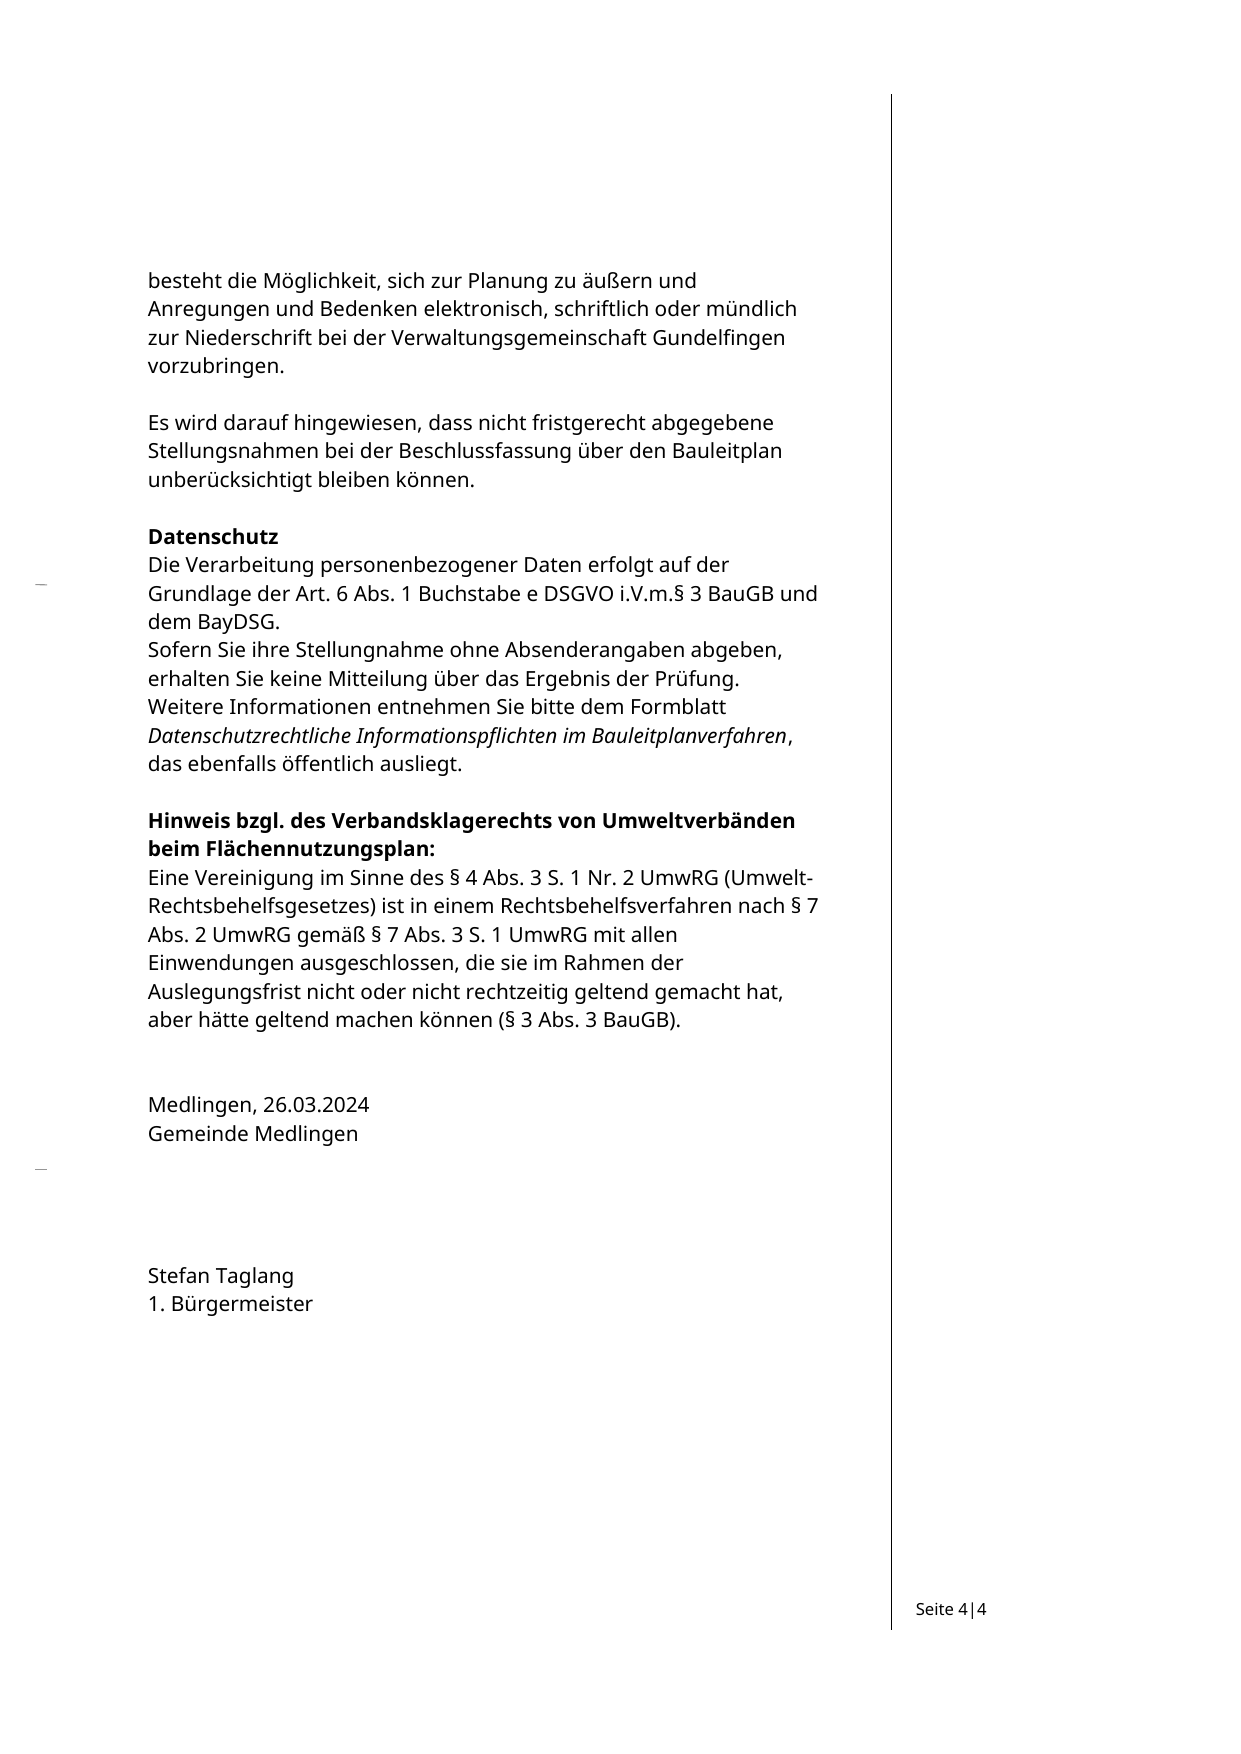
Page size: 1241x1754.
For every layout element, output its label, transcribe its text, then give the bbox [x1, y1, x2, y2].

text Hinweis bzgl. des Verbandsklagerechts von Umweltverbänden beim Flächennutzungsplan: [148, 806, 821, 863]
text Gemeinde Medlingen [148, 1119, 821, 1147]
text Eine Vereinigung im Sinne des § 4 Abs. 3 S. 1 Nr. 2 UmwRG (Umwelt-Rechtsbehelfsgesetzes) ist in einem Rechtsbehelfsverfahren nach § 7 Abs. 2 UmwRG gemäß § 7 Abs. 3 S. 1 UmwRG mit allen Einwendungen ausgeschlossen, die sie im Rahmen der Auslegungsfrist nicht oder nicht rechtzeitig geltend gemacht hat, aber hätte geltend machen können (§ 3 Abs. 3 BauGB). [148, 863, 821, 1034]
text Sofern Sie ihre Stellungnahme ohne Absenderangaben abgeben, erhalten Sie keine Mitteilung über das Ergebnis der Prüfung. Weitere Informationen entnehmen Sie bitte dem Formblatt Datenschutzrechtliche Informationspflichten im Bauleitplanverfahren, das ebenfalls öffentlich ausliegt. [148, 636, 821, 778]
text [148, 266, 821, 379]
text 1. Bürgermeister [148, 1289, 821, 1318]
text Datenschutz [148, 522, 821, 550]
text Es wird darauf hingewiesen, dass nicht fristgerecht abgegebene Stellungsnahmen bei der Beschlussfassung über den Bauleitplan unberücksichtigt bleiben können. [148, 408, 821, 493]
text Stefan Taglang [148, 1261, 821, 1289]
text Medlingen, 26.03.2024 [148, 1091, 821, 1119]
text Die Verarbeitung personenbezogener Daten erfolgt auf der Grundlage der Art. 6 Abs. 1 Buchstabe e DSGVO i.V.m.§ 3 BauGB und dem BayDSG. [148, 550, 821, 636]
